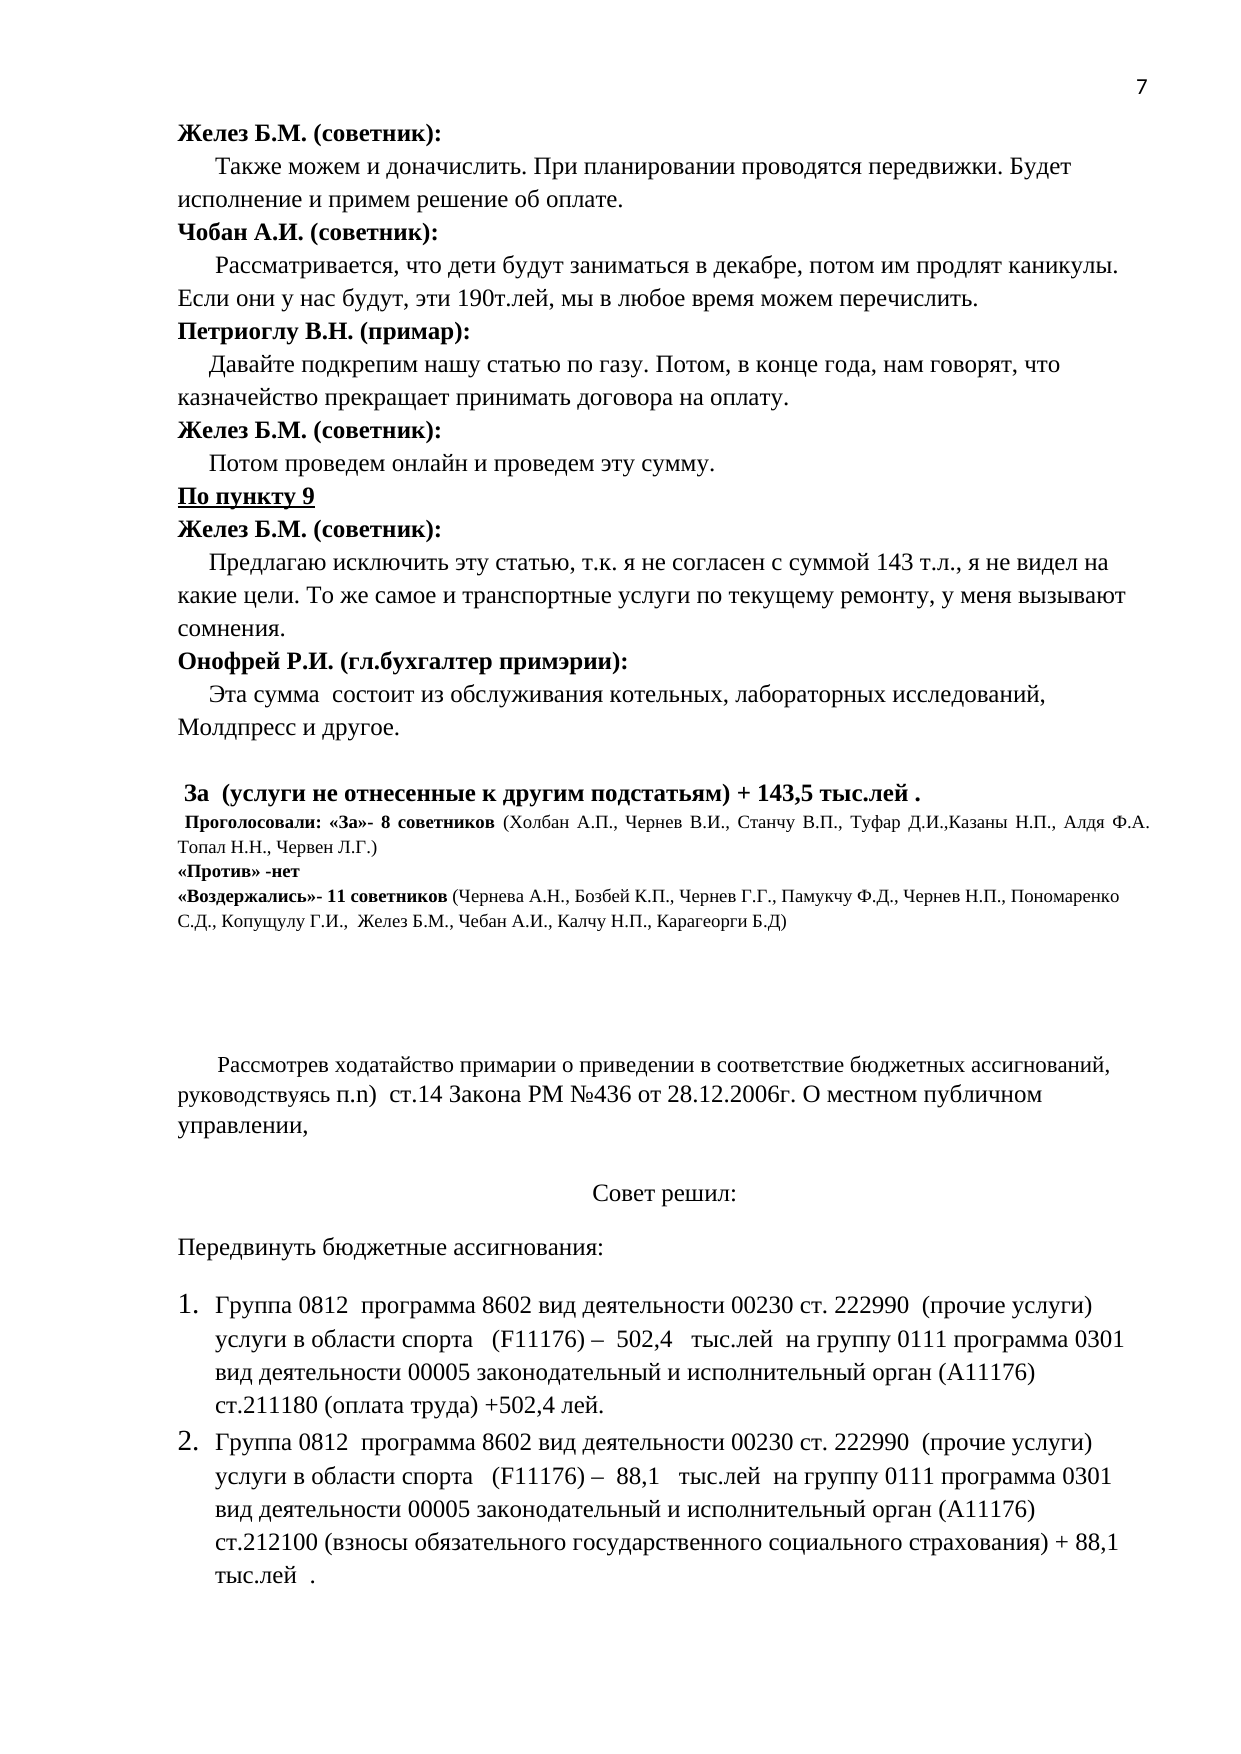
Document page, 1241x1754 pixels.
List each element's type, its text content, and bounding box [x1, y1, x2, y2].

text «Воздержались»- 11 советников (Чернева А.Н., Бозбей К.П., Чернев Г.Г., Памукчу Ф.Д., Чернев Н.П., Пономаренко С.Д., Копущулу Г.И., Желез Б.М., Чебан А.И., Калчу Н.П., Карагеорги Б.Д) [177, 885, 1152, 931]
text Желез Б.М. (советник): [177, 118, 1152, 147]
text По пункту 9 [177, 481, 1152, 510]
text Предлагаю исключить эту статью, т.к. я не согласен с суммой 143 т.л., я не видел на какие цели. То же самое и транспортные услуги по текущему ремонту, у меня вызывают сомнения. [177, 547, 1152, 642]
text Чобан А.И. (советник): [177, 217, 1152, 246]
text Потом проведем онлайн и проведем эту сумму. [177, 448, 1152, 477]
text За (услуги не отнесенные к другим подстатьям) + 143,5 тыс.лей . [177, 778, 1152, 806]
text Онофрей Р.И. (гл.бухгалтер примэрии): [177, 646, 1152, 675]
text «Против» -нет [177, 860, 1152, 882]
list Группа 0812 программа 8602 вид деятельности 00230 ст. 222990 (прочие услуги) услуги в области спорта (F11176) – 502,4 тыс.лей на группу 0111 программа 0301 вид деятельности 00005 законодательный и исполнительный орган (А11176) ст.211180 (оплата труда) +502,4 лей. [177, 1286, 1152, 1419]
text Желез Б.М. (советник): [177, 415, 1152, 444]
text Эта сумма состоит из обслуживания котельных, лабораторных исследований, Молдпресс и другое. [177, 679, 1152, 741]
text Петриоглу В.Н. (примар): [177, 316, 1152, 345]
text Проголосовали: «За»- 8 советников (Холбан А.П., Чернев В.И., Станчу В.П., Туфар Д.И.,Казаны Н.П., Алдя Ф.А. Топал Н.Н., Червен Л.Г.) [177, 811, 1152, 857]
text Передвинуть бюджетные ассигнования: [177, 1232, 1152, 1261]
text Желез Б.М. (советник): [177, 514, 1152, 543]
list Группа 0812 программа 8602 вид деятельности 00230 ст. 222990 (прочие услуги) услуги в области спорта (F11176) – 88,1 тыс.лей на группу 0111 программа 0301 вид деятельности 00005 законодательный и исполнительный орган (А11176) ст.212100 (взносы обязательного государственного социального страхования) + 88,1 тыс.лей . [177, 1423, 1152, 1589]
text Также можем и доначислить. При планировании проводятся передвижки. Будет исполнение и примем решение об оплате. [177, 151, 1152, 213]
text Рассмотрев ходатайство примарии о приведении в соответствие бюджетных ассигнований, руководствуясь п.n) ст.14 Закона РМ №436 от 28.12.2006г. О местном публичном управлении, [177, 1051, 1152, 1138]
text Давайте подкрепим нашу статью по газу. Потом, в конце года, нам говорят, что казначейство прекращает принимать договора на оплату. [177, 349, 1152, 411]
text Рассматривается, что дети будут заниматься в декабре, потом им продлят каникулы. Если они у нас будут, эти 190т.лей, мы в любое время можем перечислить. [177, 250, 1152, 312]
text Совет решил: [177, 1178, 1152, 1207]
